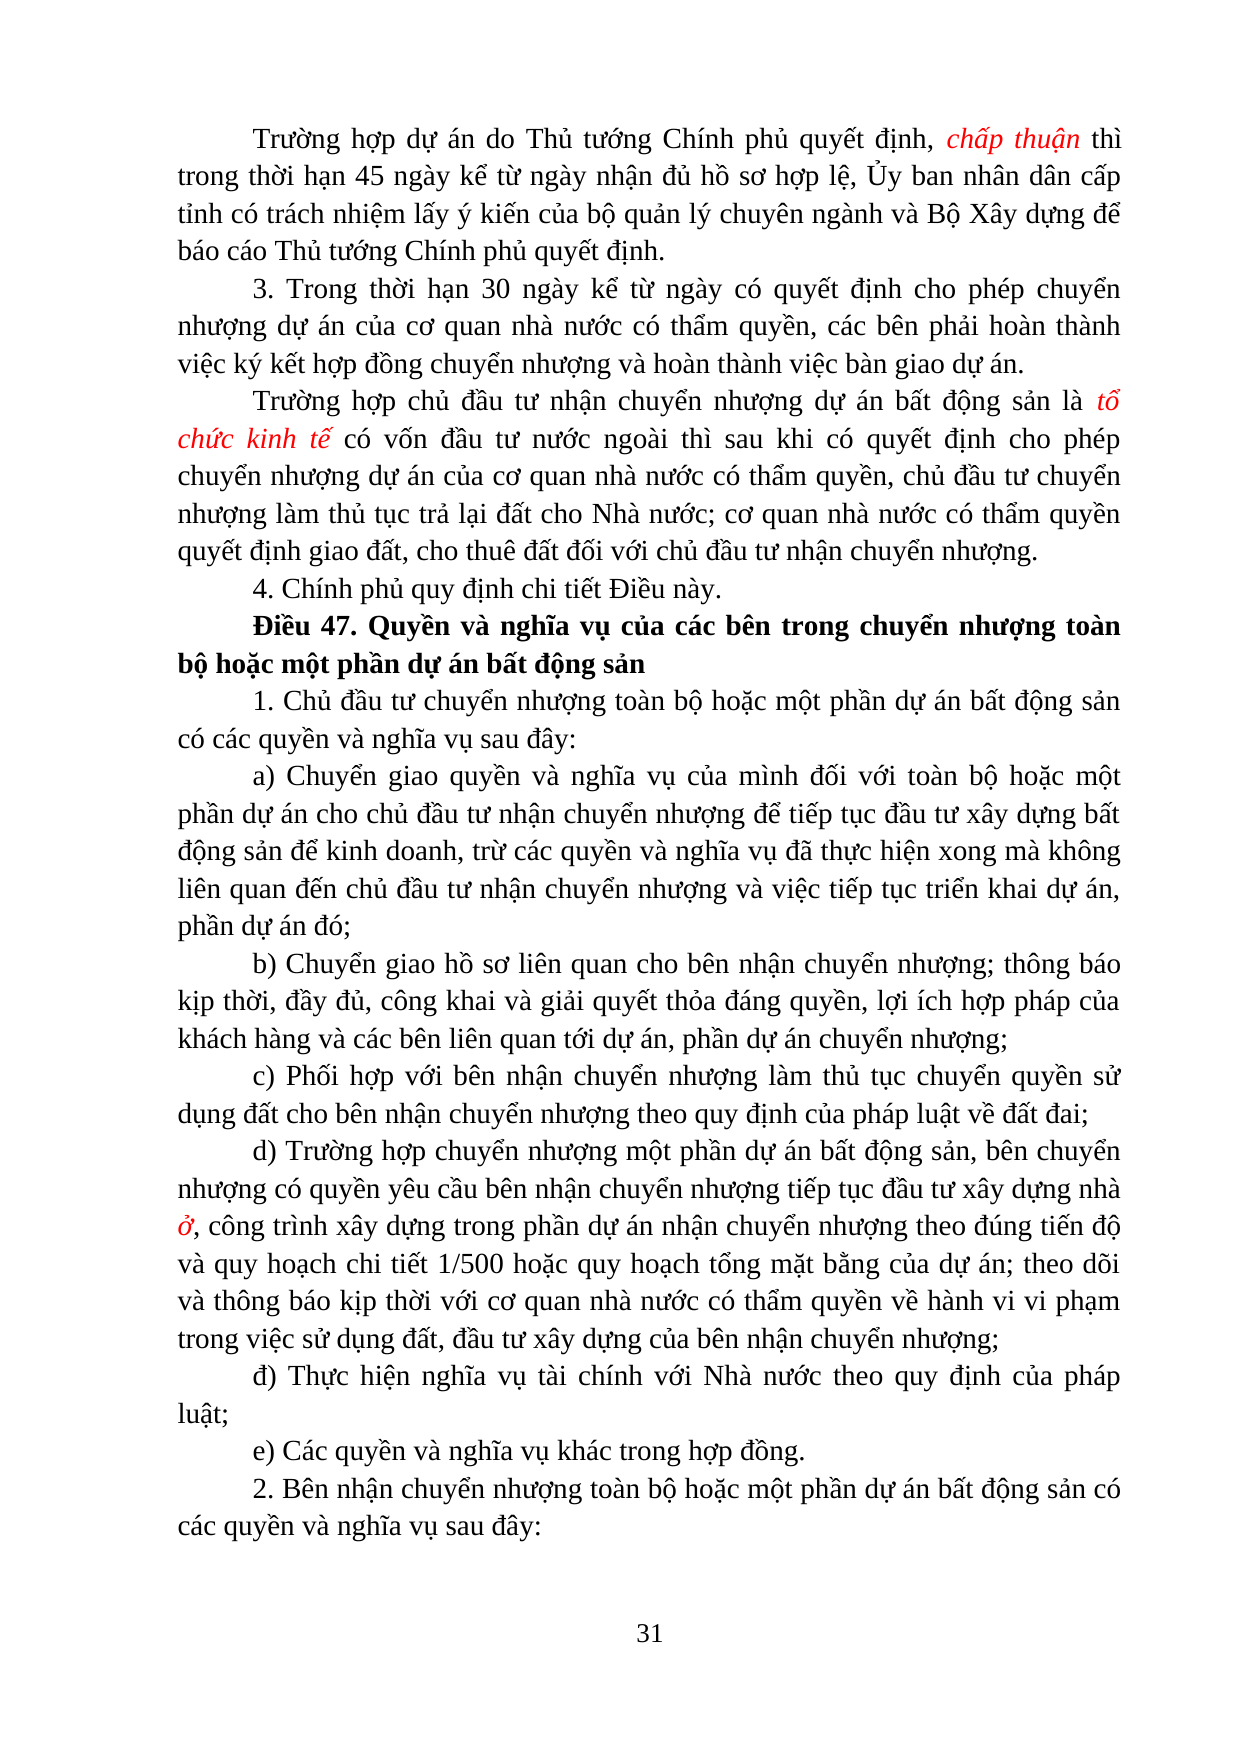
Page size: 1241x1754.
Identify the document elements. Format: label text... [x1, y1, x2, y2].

text đ) Thực hiện nghĩa vụ tài chính với Nhà nước theo quy định của pháp luật; [177, 1356, 1122, 1431]
text e) Các quyền và nghĩa vụ khác trong hợp đồng. [177, 1431, 1122, 1468]
text Điều 47. Quyền và nghĩa vụ của các bên trong chuyển nhượng toàn bộ hoặc một phần dự án bất động sản [177, 606, 1122, 681]
text d) Trường hợp chuyển nhượng một phần dự án bất động sản, bên chuyển nhượng có quyền yêu cầu bên nhận chuyển nhượng tiếp tục đầu tư xây dựng nhà ở, công trình xây dựng trong phần dự án nhận chuyển nhượng theo đúng tiến độ và quy hoạch chi tiết 1/500 hoặc quy hoạch tổng mặt bằng của dự án; theo dõi và thông báo kịp thời với cơ quan nhà nước có thẩm quyền về hành vi vi phạm trong việc sử dụng đất, đầu tư xây dựng của bên nhận chuyển nhượng; [177, 1131, 1122, 1356]
text 3. Trong thời hạn 30 ngày kể từ ngày có quyết định cho phép chuyển nhượng dự án của cơ quan nhà nước có thẩm quyền, các bên phải hoàn thành việc ký kết hợp đồng chuyển nhượng và hoàn thành việc bàn giao dự án. [177, 268, 1122, 381]
text Trường hợp chủ đầu tư nhận chuyển nhượng dự án bất động sản là tổ chức kinh tế có vốn đầu tư nước ngoài thì sau khi có quyết định cho phép chuyển nhượng dự án của cơ quan nhà nước có thẩm quyền, chủ đầu tư chuyển nhượng làm thủ tục trả lại đất cho Nhà nước; cơ quan nhà nước có thẩm quyền quyết định giao đất, cho thuê đất đối với chủ đầu tư nhận chuyển nhượng. [177, 381, 1122, 568]
text 4. Chính phủ quy định chi tiết Điều này. [177, 568, 1122, 606]
text b) Chuyển giao hồ sơ liên quan cho bên nhận chuyển nhượng; thông báo kịp thời, đầy đủ, công khai và giải quyết thỏa đáng quyền, lợi ích hợp pháp của khách hàng và các bên liên quan tới dự án, phần dự án chuyển nhượng; [177, 943, 1122, 1056]
text a) Chuyển giao quyền và nghĩa vụ của mình đối với toàn bộ hoặc một phần dự án cho chủ đầu tư nhận chuyển nhượng để tiếp tục đầu tư xây dựng bất động sản để kinh doanh, trừ các quyền và nghĩa vụ đã thực hiện xong mà không liên quan đến chủ đầu tư nhận chuyển nhượng và việc tiếp tục triển khai dự án, phần dự án đó; [177, 756, 1122, 943]
text 2. Bên nhận chuyển nhượng toàn bộ hoặc một phần dự án bất động sản có các quyền và nghĩa vụ sau đây: [177, 1468, 1122, 1543]
text 1. Chủ đầu tư chuyển nhượng toàn bộ hoặc một phần dự án bất động sản có các quyền và nghĩa vụ sau đây: [177, 681, 1122, 756]
text Trường hợp dự án do Thủ tướng Chính phủ quyết định, chấp thuận thì trong thời hạn 45 ngày kể từ ngày nhận đủ hồ sơ hợp lệ, Ủy ban nhân dân cấp tỉnh có trách nhiệm lấy ý kiến của bộ quản lý chuyên ngành và Bộ Xây dựng để báo cáo Thủ tướng Chính phủ quyết định. [177, 118, 1122, 268]
text c) Phối hợp với bên nhận chuyển nhượng làm thủ tục chuyển quyền sử dụng đất cho bên nhận chuyển nhượng theo quy định của pháp luật về đất đai; [177, 1056, 1122, 1131]
